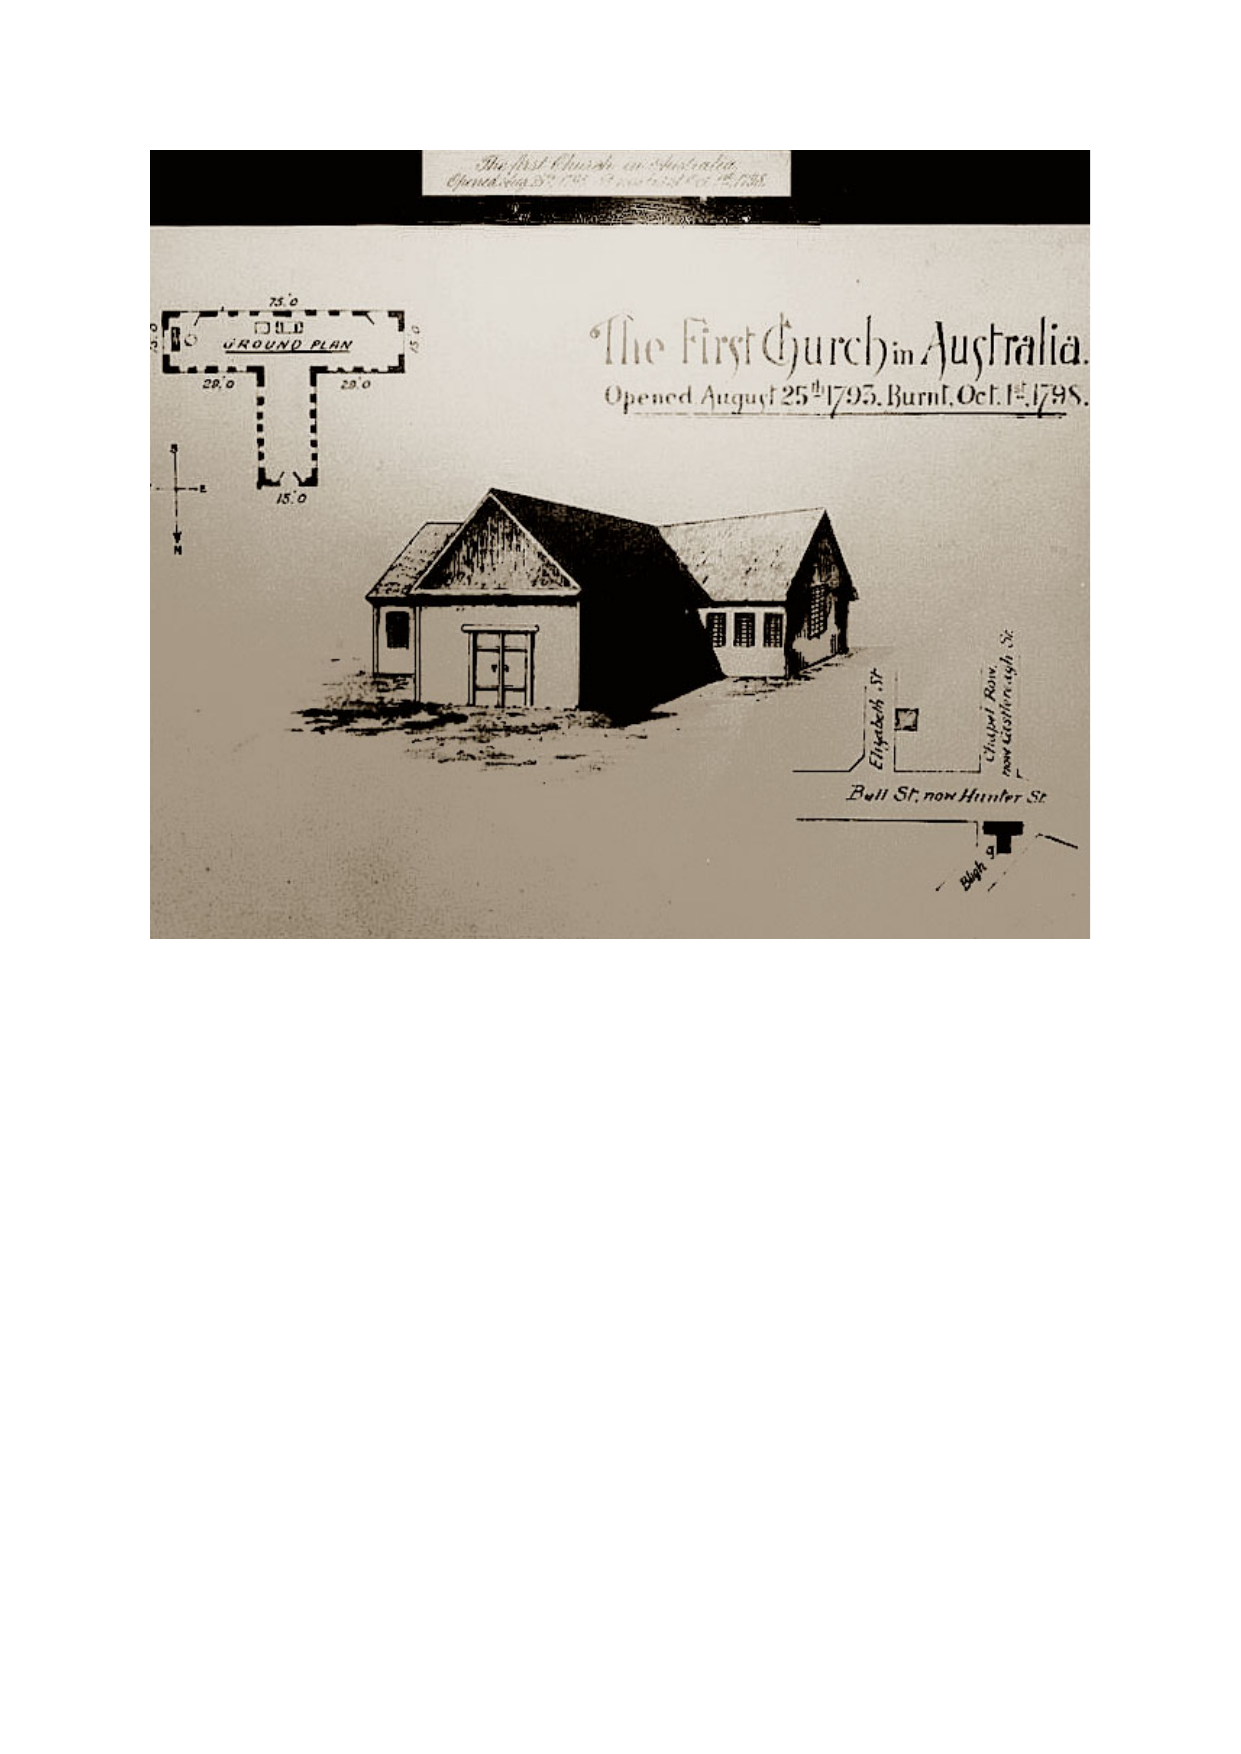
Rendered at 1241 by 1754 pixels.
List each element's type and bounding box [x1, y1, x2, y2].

picture [150, 150, 1091, 939]
